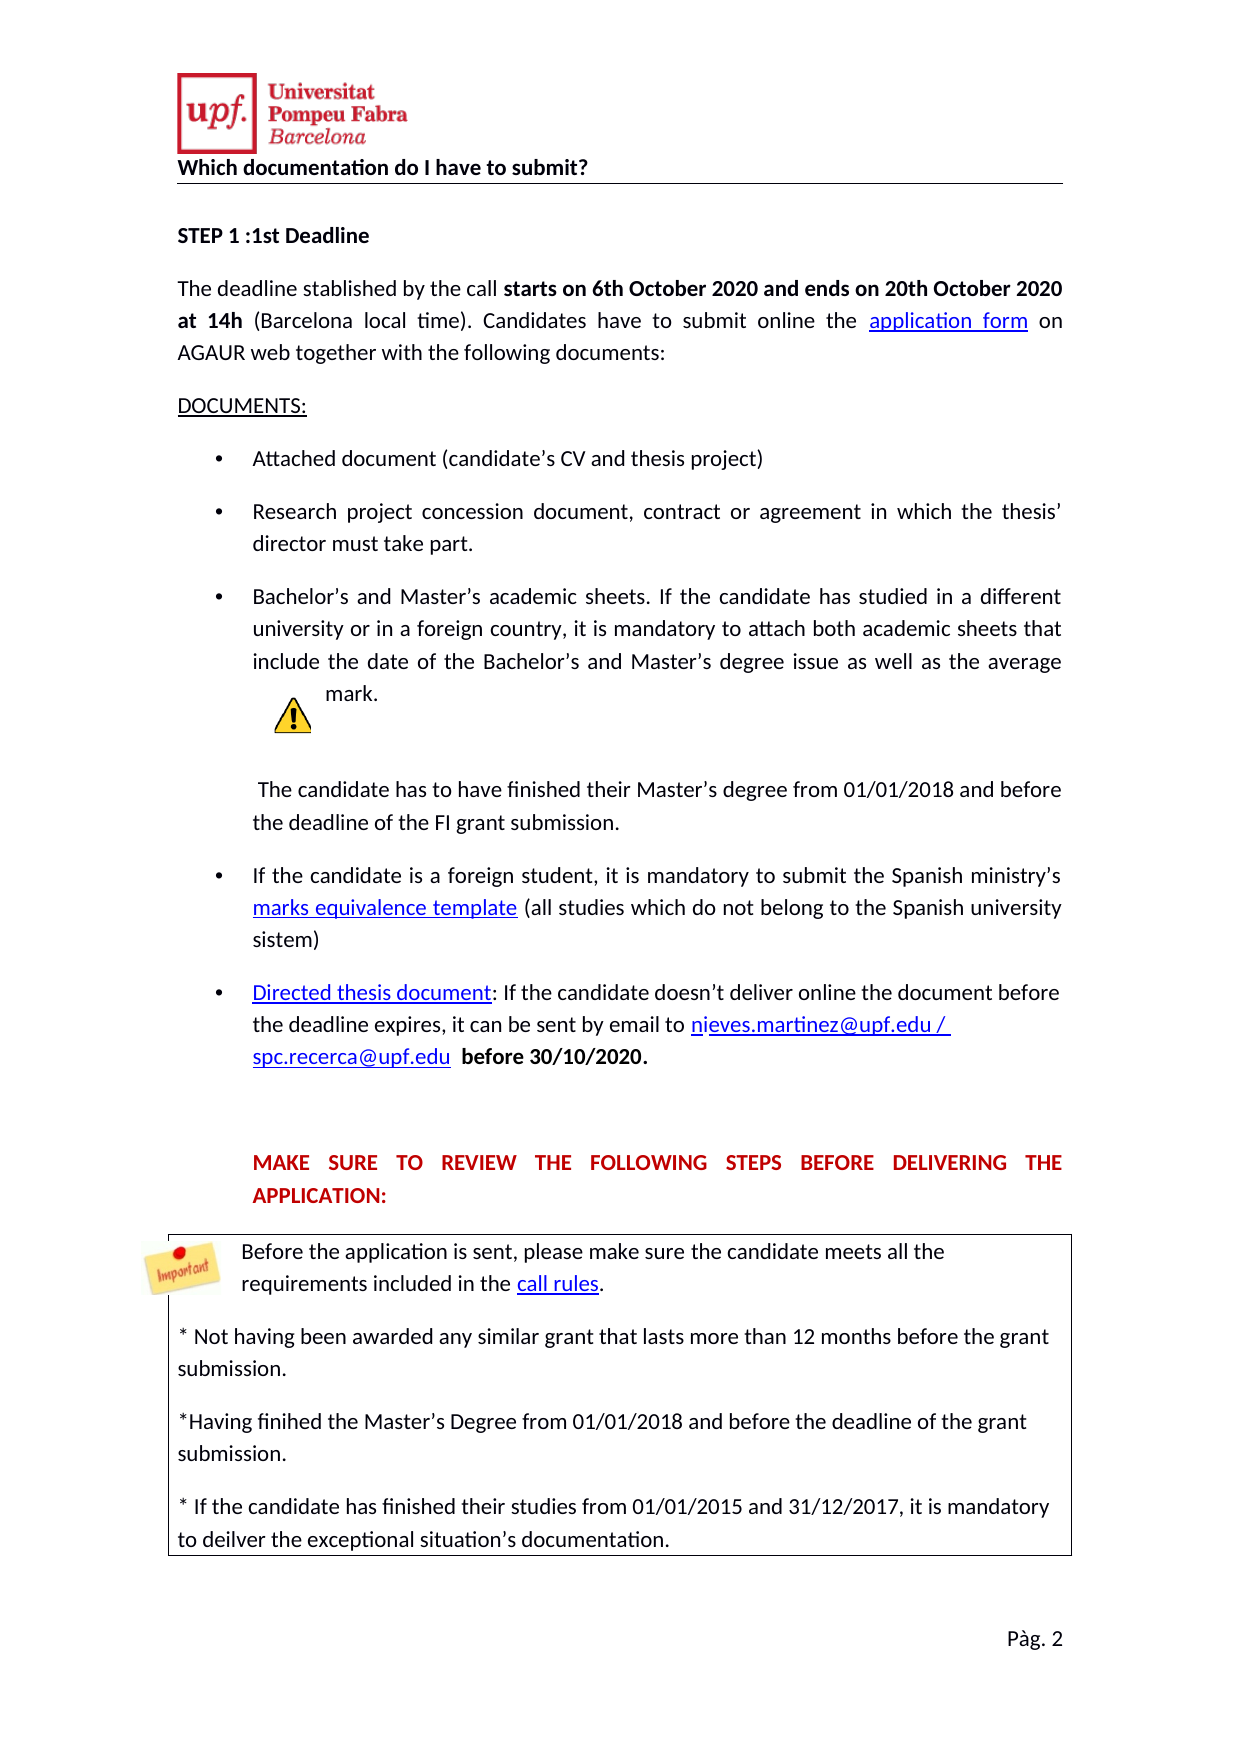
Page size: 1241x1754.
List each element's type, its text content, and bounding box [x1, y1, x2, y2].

picture [273, 697, 311, 732]
list Bachelor’s and Master’s academic sheets. If the candidate has studied in a different university or in a foreign country, it is mandatory to attach both academic sheets that include the date of the Bachelor’s and Master’s degree issue as well as the average mark. The candidate has to have finished their Master’s degree from 01/01/2018 and before the deadline of the FI grant submission. [215, 582, 1063, 832]
text Before the application is sent, please make sure the candidate meets all the requirements included in the call rules. [169, 1231, 1071, 1293]
text * If the candidate has finished their studies from 01/01/2015 and 31/12/2017, it is mandatory to deilver the exceptional situation’s documentation. [169, 1485, 1071, 1551]
list Research project concession document, contract or agreement in which the thesis’ director must take part. [215, 497, 1063, 557]
text Which documentation do I have to submit? [177, 153, 1063, 183]
picture [177, 73, 409, 154]
text * Not having been awarded any similar grant that lasts more than 12 months before the grant submission. [169, 1315, 1071, 1378]
text STEP 1 :1st Deadline [177, 221, 1063, 249]
picture [141, 1237, 222, 1289]
list Attached document (candidate’s CV and thesis project) [215, 444, 1063, 472]
text MAKE SURE TO REVIEW THE FOLLOWING STEPS BEFORE DELIVERING THE APPLICATION: [252, 1144, 1063, 1204]
text *Having finihed the Master’s Degree from 01/01/2018 and before the deadline of the grant submission. [169, 1400, 1071, 1463]
text The deadline stablished by the call starts on 6th October 2020 and ends on 20th October 2020 at 14h (Barcelona local time). Candidates have to submit online the application form on AGAUR web together with the following documents: [177, 274, 1063, 366]
list Directed thesis document: If the candidate doesn’t deliver online the document before the deadline expires, it can be sent by email to nieves.martinez@upf.edu / spc.recerca@upf.edu before 30/10/2020. [215, 974, 1063, 1066]
list If the candidate is a foreign student, it is mandatory to submit the Spanish ministry’s marks equivalence template (all studies which do not belong to the Spanish university sistem) [215, 857, 1063, 949]
text DOCUMENTS: [177, 391, 1063, 419]
